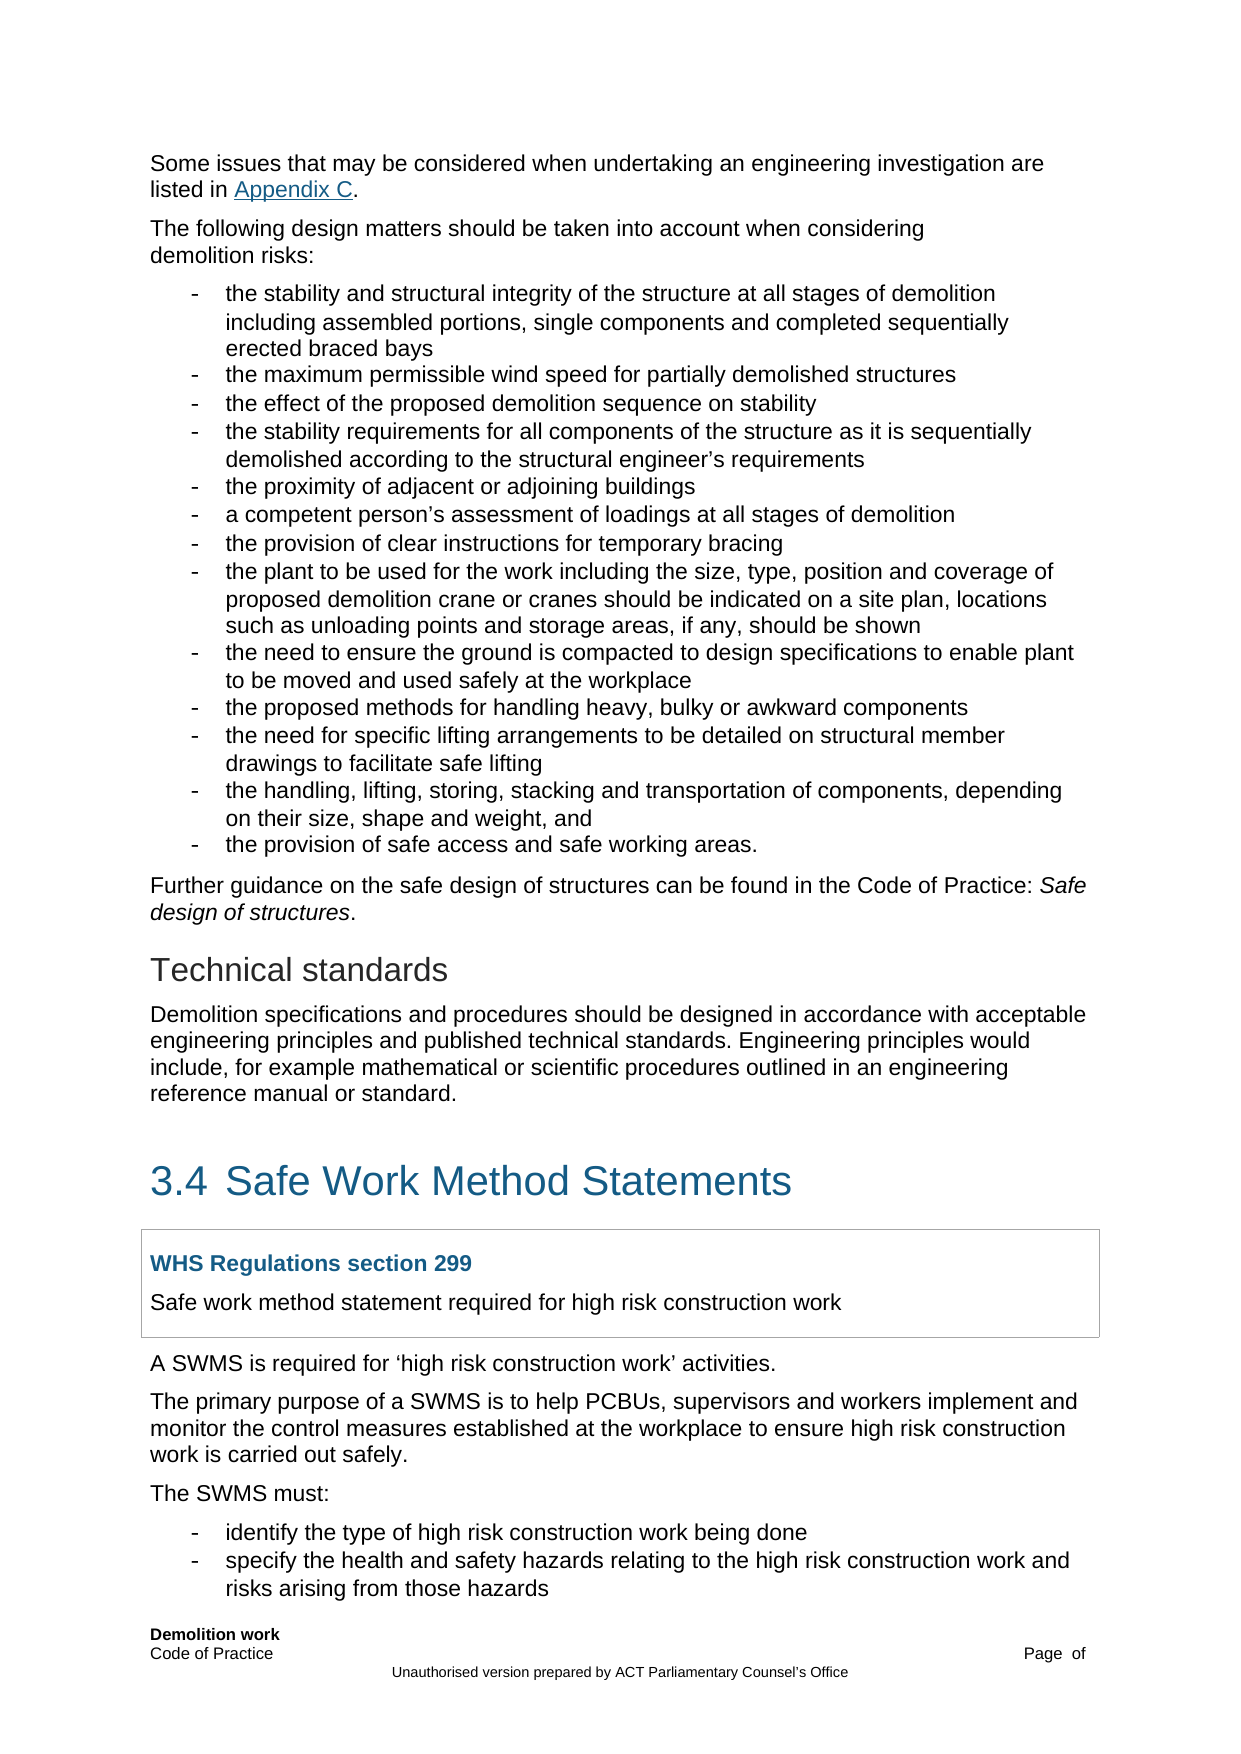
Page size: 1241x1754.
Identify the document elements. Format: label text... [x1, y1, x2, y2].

list specify the health and safety hazards relating to the high risk construction work and risks arising from those hazards [188, 1547, 1090, 1602]
list the plant to be used for the work including the size, type, position and coverage of proposed demolition crane or cranes should be indicated on a site plan, locations such as unloading points and storage areas, if any, should be shown [188, 558, 1090, 639]
list the effect of the proposed demolition sequence on stability [188, 390, 1090, 418]
list identify the type of high risk construction work being done [188, 1519, 1090, 1547]
text Demolition specifications and procedures should be designed in accordance with acceptable engineering principles and published technical standards. Engineering principles would include, for example mathematical or scientific procedures outlined in an engineering reference manual or standard. [150, 1001, 1090, 1106]
text WHS Regulations section 299 [142, 1230, 1099, 1268]
text The following design matters should be taken into account when considering demolition risks: [150, 215, 1090, 268]
list the stability requirements for all components of the structure as it is sequentially demolished according to the structural engineer’s requirements [188, 418, 1090, 473]
text The primary purpose of a SWMS is to help PCBUs, supervisors and workers implement and monitor the control measures established at the workplace to ensure high risk construction work is carried out safely. [150, 1388, 1090, 1467]
list the handling, lifting, storing, stacking and transportation of components, depending on their size, shape and weight, and [188, 777, 1090, 831]
list the maximum permissible wind speed for partially demolished structures [188, 361, 1090, 390]
subtitle Technical standards [150, 950, 1090, 988]
list the proposed methods for handling heavy, bulky or awkward components [188, 693, 1090, 722]
list the need for specific lifting arrangements to be detailed on structural member drawings to facilitate safe lifting [188, 722, 1090, 777]
subtitle Safe Work Method Statements [150, 1156, 1090, 1204]
list the stability and structural integrity of the structure at all stages of demolition including assembled portions, single components and completed sequentially erected braced bays [188, 280, 1090, 361]
text A SWMS is required for ‘high risk construction work’ activities. [150, 1349, 1090, 1376]
list the provision of safe access and safe working areas. [188, 831, 1090, 859]
list a competent person’s assessment of loadings at all stages of demolition [188, 501, 1090, 529]
text The SWMS must: [150, 1480, 1090, 1506]
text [150, 150, 1090, 203]
list the provision of clear instructions for temporary bracing [188, 529, 1090, 558]
text Further guidance on the safe design of structures can be found in the Code of Practice: Safe design of structures. [150, 872, 1090, 925]
list the proximity of adjacent or adjoining buildings [188, 473, 1090, 501]
text Safe work method statement required for high risk construction work [142, 1268, 1099, 1337]
list the need to ensure the ground is compacted to design specifications to enable plant to be moved and used safely at the workplace [188, 639, 1090, 693]
